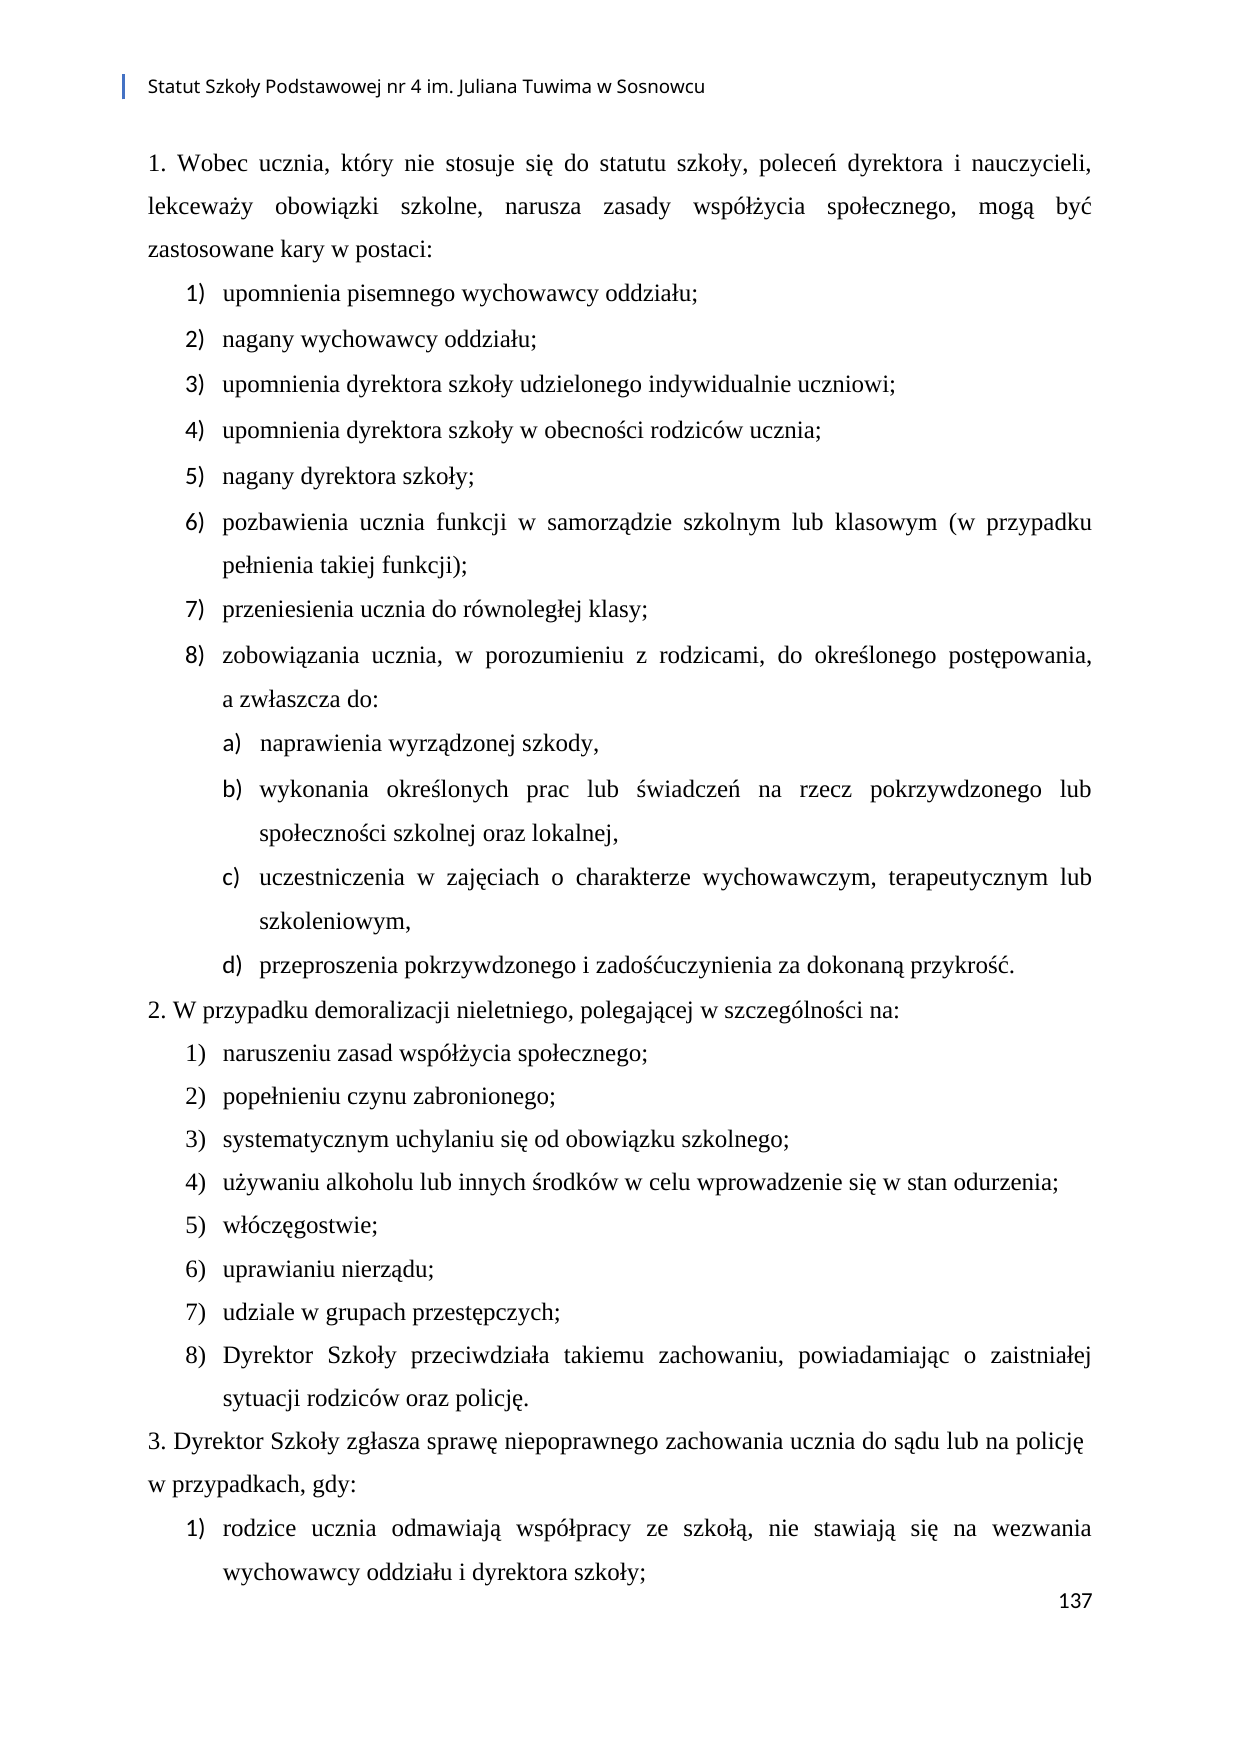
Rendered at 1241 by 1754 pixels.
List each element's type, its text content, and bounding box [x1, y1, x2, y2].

list systematycznym uchylaniu się od obowiązku szkolnego; [185, 1124, 1093, 1153]
list włóczęgostwie; [185, 1211, 1093, 1239]
text 1. Wobec ucznia, który nie stosuje się do statutu szkoły, poleceń dyrektora i nauczycieli, lekceważy obowiązki szkolne, narusza zasady współżycia społecznego, mogą być zastosowane kary w postaci: [148, 148, 1093, 263]
list zobowiązania ucznia, w porozumieniu z rodzicami, do określonego postępowania, a zwłaszcza do: [185, 639, 1093, 713]
list naprawienia wyrządzonej szkody, [222, 727, 1093, 758]
list nagany dyrektora szkoły; [185, 460, 1093, 490]
list używaniu alkoholu lub innych środków w celu wprowadzenie się w stan odurzenia; [185, 1167, 1093, 1196]
list Dyrektor Szkoły przeciwdziała takiemu zachowaniu, powiadamiając o zaistniałej sytuacji rodziców oraz policję. [185, 1340, 1093, 1412]
list uprawianiu nierządu; [185, 1254, 1093, 1282]
text 2. W przypadku demoralizacji nieletniego, polegającej w szczególności na: [148, 995, 1093, 1024]
list upomnienia dyrektora szkoły w obecności rodziców ucznia; [185, 414, 1093, 445]
list rodzice ucznia odmawiają współpracy ze szkołą, nie stawiają się na wezwania wychowawcy oddziału i dyrektora szkoły; [185, 1512, 1093, 1586]
list pozbawienia ucznia funkcji w samorządzie szkolnym lub klasowym (w przypadku pełnienia takiej funkcji); [185, 506, 1093, 579]
text 3. Dyrektor Szkoły zgłasza sprawę niepoprawnego zachowania ucznia do sądu lub na policję w przypadkach, gdy: [148, 1426, 1093, 1498]
list nagany wychowawcy oddziału; [185, 323, 1093, 353]
list przeniesienia ucznia do równoległej klasy; [185, 594, 1093, 624]
list naruszeniu zasad współżycia społecznego; [185, 1038, 1093, 1067]
list uczestniczenia w zajęciach o charakterze wychowawczym, terapeutycznym lub szkoleniowym, [222, 861, 1093, 935]
list wykonania określonych prac lub świadczeń na rzecz pokrzywdzonego lub społeczności szkolnej oraz lokalnej, [222, 773, 1093, 847]
list udziale w grupach przestępczych; [185, 1297, 1093, 1326]
list upomnienia pisemnego wychowawcy oddziału; [185, 277, 1093, 307]
list upomnienia dyrektora szkoły udzielonego indywidualnie uczniowi; [185, 368, 1093, 399]
list przeproszenia pokrzywdzonego i zadośćuczynienia za dokonaną przykrość. [222, 949, 1093, 980]
list popełnieniu czynu zabronionego; [185, 1081, 1093, 1110]
